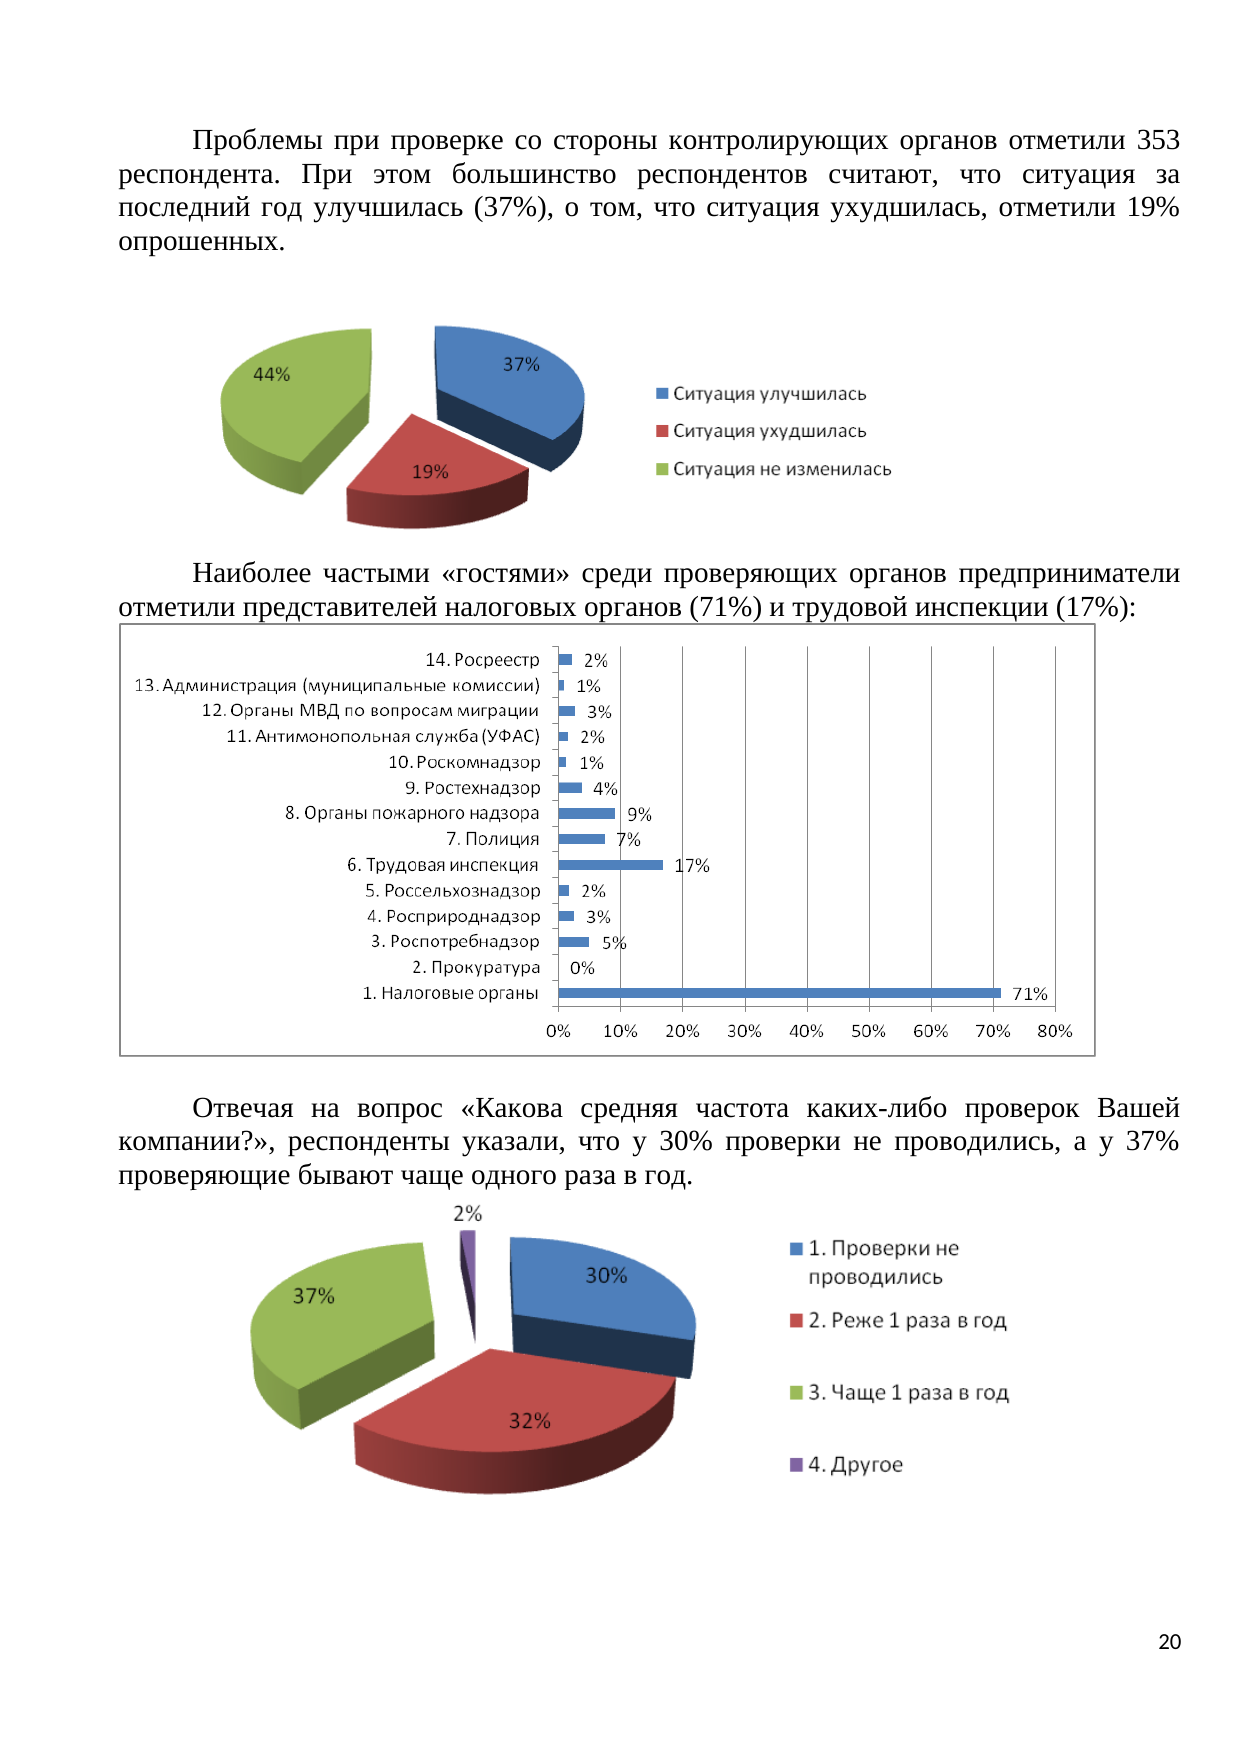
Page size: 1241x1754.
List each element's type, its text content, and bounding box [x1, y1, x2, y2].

picture [192, 1190, 1020, 1509]
text Отвечая на вопрос «Какова средняя частота каких-либо проверок Вашей компании?», респонденты указали, что у 30% проверки не проводились, а у 37% проверяющие бывают чаще одного раза в год. [118, 1090, 1181, 1190]
text Проблемы при проверке со стороны контролирующих органов отметили 353 респондента. При этом большинство респондентов считают, что ситуация за последний год улучшилась (37%), о том, что ситуация ухудшилась, отметили 19% опрошенных. [118, 122, 1181, 256]
picture [192, 290, 905, 556]
text Наиболее частыми «гостями» среди проверяющих органов предприниматели отметили представителей налоговых органов (71%) и трудовой инспекции (17%): [118, 556, 1181, 623]
picture [118, 622, 1096, 1057]
